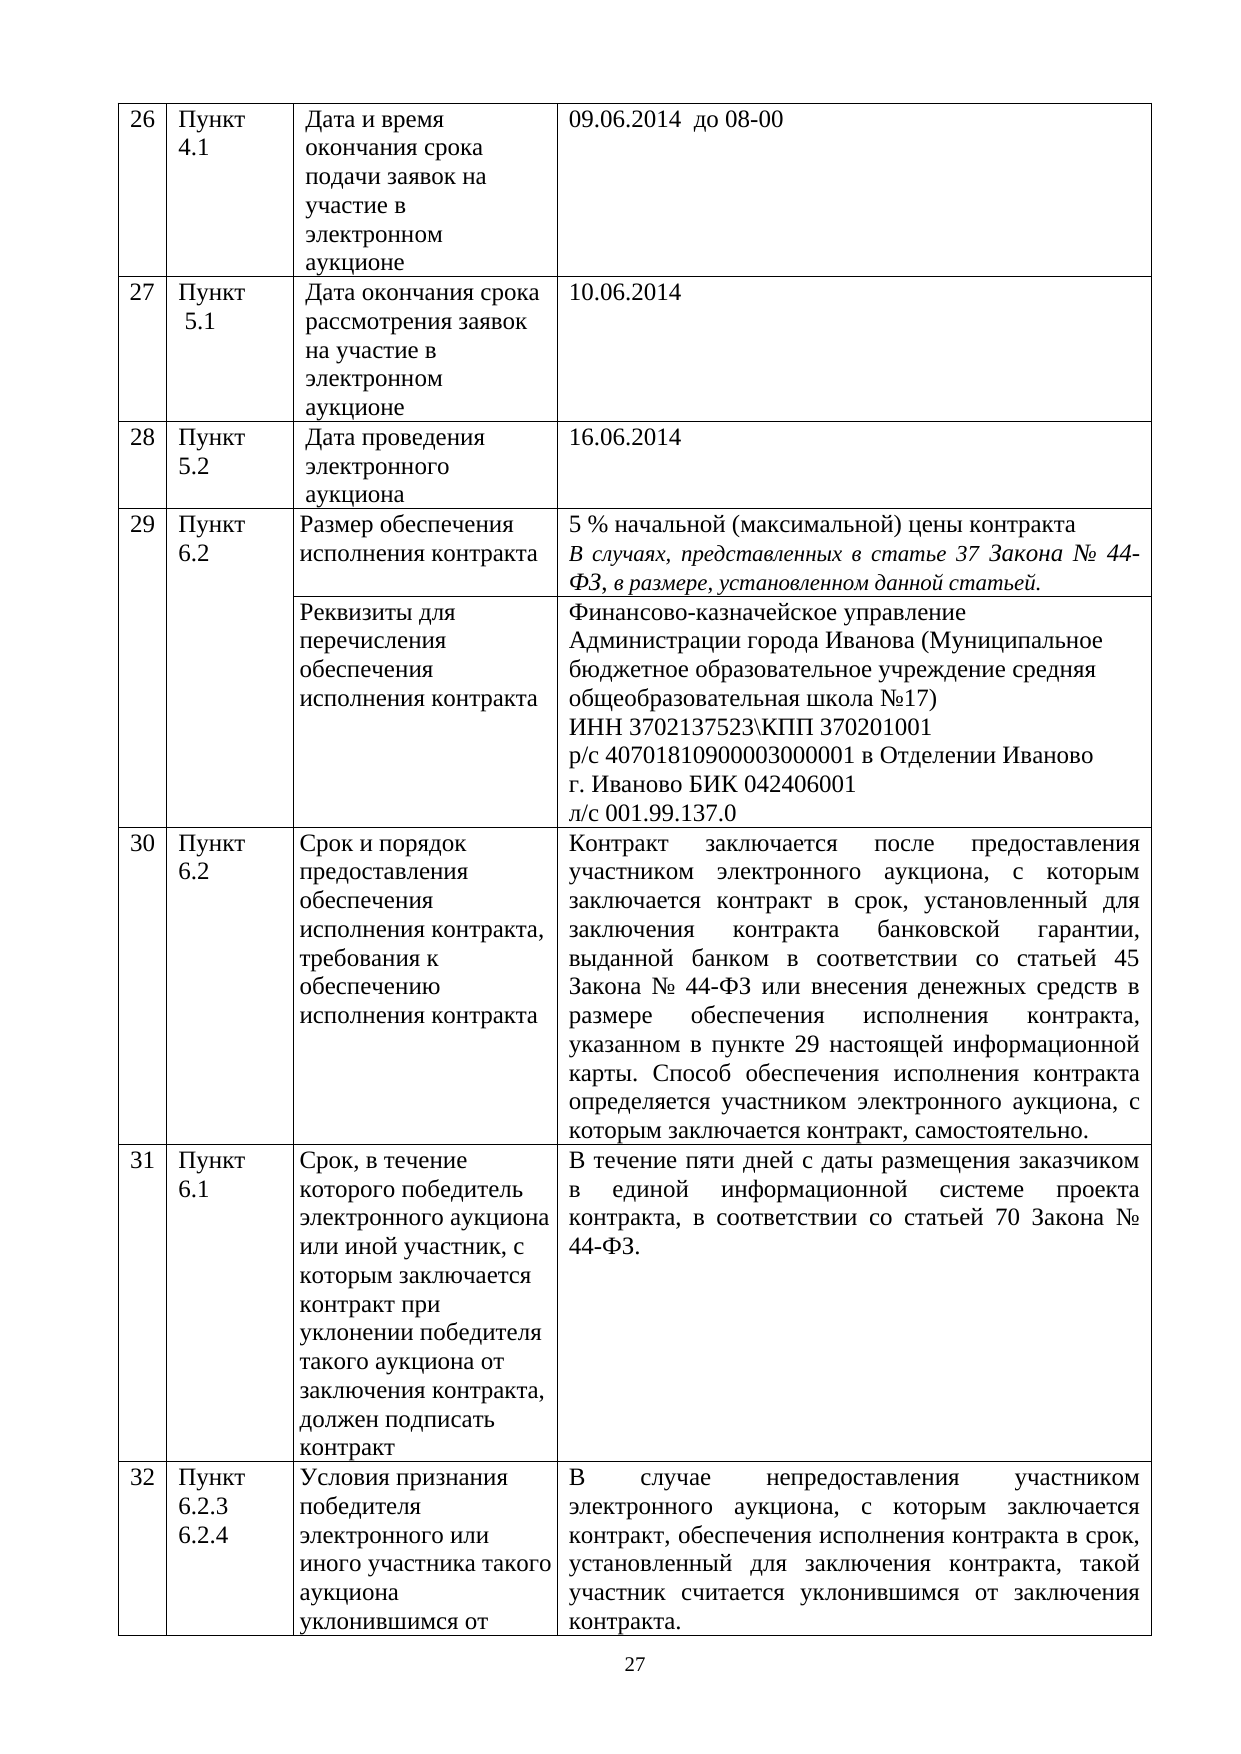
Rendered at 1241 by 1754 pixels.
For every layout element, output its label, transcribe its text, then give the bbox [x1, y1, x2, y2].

table_cell Пункт 6.2 [167, 828, 293, 1144]
table_cell Дата окончания срока рассмотрения заявок на участие в электронном аукционе [294, 277, 557, 421]
table_cell Пункт 6.2.3 6.2.4 [167, 1462, 293, 1635]
table_cell Пункт 6.1 [167, 1145, 293, 1461]
table_cell 26 [119, 104, 166, 276]
table_cell В течение пяти дней с даты размещения заказчиком в единой информационной системе проекта контракта, в соответствии со статьей 70 Закона № 44-ФЗ. [558, 1145, 1151, 1461]
table_cell 16.06.2014 [558, 422, 1151, 508]
table_cell 09.06.2014 до 08-00 [558, 104, 1151, 276]
table_cell 28 [119, 422, 166, 508]
table_cell Дата проведения электронного аукциона [294, 422, 557, 508]
table_cell 27 [119, 277, 166, 421]
table_cell Финансово-казначейское управление Администрации города Иванова (Муниципальное бюджетное образовательное учреждение средняя общеобразовательная школа №17) ИНН 3702137523\КПП 370201001 р/с 40701810900003000001 в Отделении Иваново г. Иваново БИК 042406001 л/с 001.99.137.0 [558, 597, 1151, 827]
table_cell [294, 1462, 557, 1635]
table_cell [558, 1462, 1151, 1635]
table_cell 5 % начальной (максимальной) цены контракта В случаях, представленных в статье 37 Закона № 44-ФЗ, в размере, установленном данной статьей. [558, 509, 1151, 596]
table_cell Срок и порядок предоставления обеспечения исполнения контракта, требования к обеспечению исполнения контракта [294, 828, 557, 1144]
table_cell Реквизиты для перечисления обеспечения исполнения контракта [294, 597, 557, 827]
table_cell 10.06.2014 [558, 277, 1151, 421]
table_cell Контракт заключается после предоставления участником электронного аукциона, с которым заключается контракт в срок, установленный для заключения контракта банковской гарантии, выданной банком в соответствии со статьей 45 Закона № 44-ФЗ или внесения денежных средств в размере обеспечения исполнения контракта, указанном в пункте 29 настоящей информационной карты. Способ обеспечения исполнения контракта определяется участником электронного аукциона, с которым заключается контракт, самостоятельно. [558, 828, 1151, 1144]
table_cell 30 [119, 828, 166, 1144]
table_cell Пункт 5.1 [167, 277, 293, 421]
table_cell Пункт 6.2 [167, 509, 293, 827]
table_cell Пункт 5.2 [167, 422, 293, 508]
table_cell Размер обеспечения исполнения контракта [294, 509, 557, 596]
table_cell 29 [119, 509, 166, 827]
table_cell Пункт 4.1 [167, 104, 293, 276]
table_cell Срок, в течение которого победитель электронного аукциона или иной участник, с которым заключается контракт при уклонении победителя такого аукциона от заключения контракта, должен подписать контракт [294, 1145, 557, 1461]
table_cell 32 [119, 1462, 166, 1635]
table_cell Дата и время окончания срока подачи заявок на участие в электронном аукционе [294, 104, 557, 276]
table_cell 31 [119, 1145, 166, 1461]
